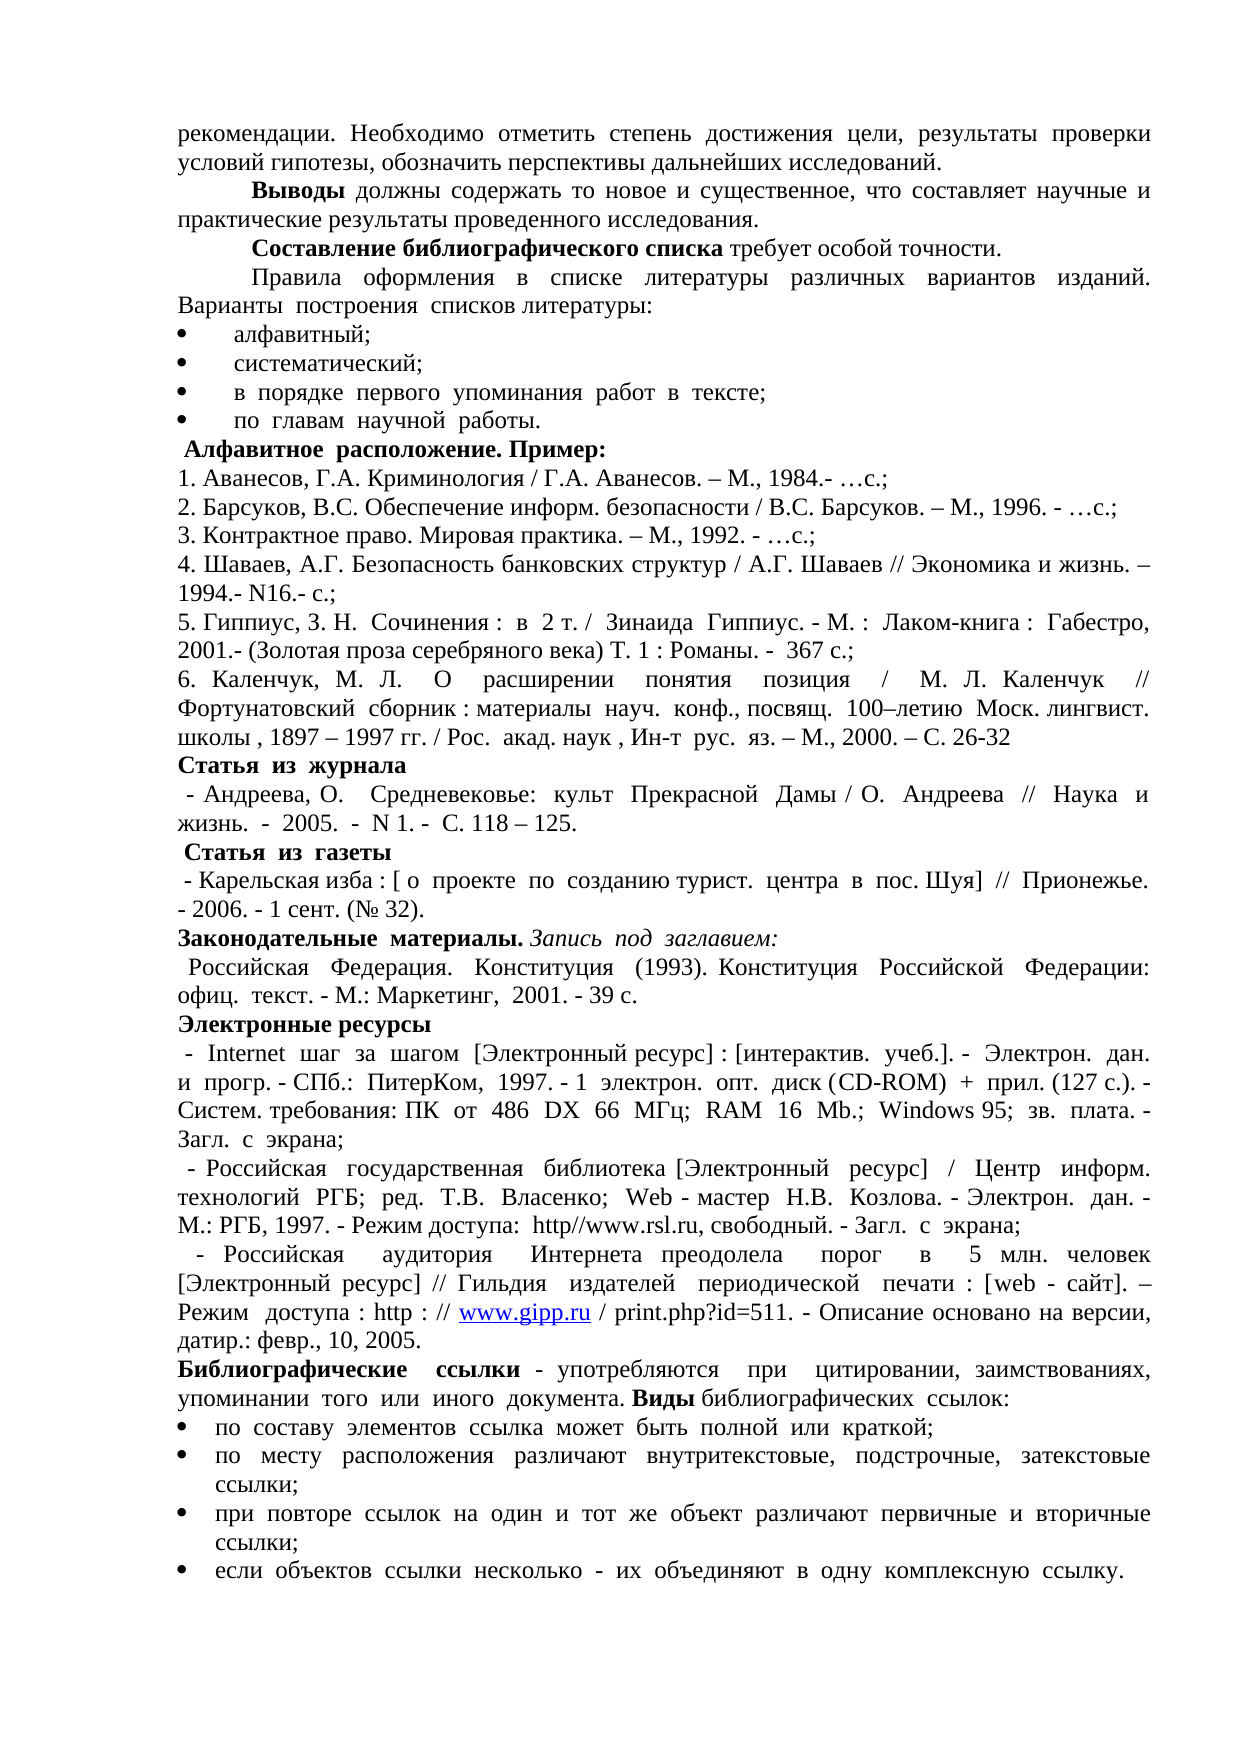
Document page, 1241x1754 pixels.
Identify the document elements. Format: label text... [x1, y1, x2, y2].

text Составление библиографического списка требует особой точности. [177, 233, 1152, 262]
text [177, 118, 1152, 176]
text 2. Барсуков, В.С. Обеспечение информ. безопасности / В.С. Барсуков. – М., 1996. - …с.; [177, 492, 1152, 521]
text Выводы должны содержать то новое и существенное, что составляет научные и практические результаты проведенного исследования. [177, 176, 1152, 233]
list в порядке первого упоминания работ в тексте; [177, 377, 1152, 406]
text 5. Гиппиус, З. Н. Сочинения : в 2 т. / Зинаида Гиппиус. - М. : Лаком-книга : Габестро, 2001.- (Золотая проза серебряного века) Т. 1 : Романы. - 367 с.; [177, 607, 1152, 664]
text Законодательные материалы. Запись под заглавием: [177, 923, 1152, 952]
text Статья из журнала [177, 751, 1152, 779]
text 3. Контрактное право. Мировая практика. – М., 1992. - …с.; [177, 521, 1152, 549]
list если объектов ссылки несколько - их объединяют в одну комплексную ссылку. [177, 1556, 1152, 1584]
list алфавитный; [177, 319, 1152, 348]
text 4. Шаваев, А.Г. Безопасность банковских структур / А.Г. Шаваев // Экономика и жизнь. – 1994.- N16.- с.; [177, 549, 1152, 607]
list по месту расположения различают внутритекстовые, подстрочные, затекстовые ссылки; [177, 1441, 1152, 1498]
list систематический; [177, 348, 1152, 377]
text - Российская аудитория Интернета преодолела порог в 5 млн. человек [Электронный ресурс] // Гильдия издателей периодической печати : [web - сайт]. – Режим доступа : http : // www.gipp.ru / print.php?id=511. - Описание основано на версии, датир.: февр., 10, 2005. [177, 1239, 1152, 1354]
text 1. Аванесов, Г.А. Криминология / Г.А. Аванесов. – М., 1984.- …с.; [177, 463, 1152, 492]
text Алфавитное расположение. Пример: [177, 434, 1152, 463]
text Электронные ресурсы [177, 1009, 1152, 1038]
text Статья из газеты [177, 837, 1152, 866]
text - Российская государственная библиотека [Электронный ресурс] / Центр информ. технологий РГБ; ред. Т.В. Власенко; Web - мастер Н.В. Козлова. - Электрон. дан. - М.: РГБ, 1997. - Режим доступа: http//www.rsl.ru, свободный. - Загл. с экрана; [177, 1153, 1152, 1239]
text - Карельская изба : [ о проекте по созданию турист. центра в пос. Шуя] // Прионежье. - 2006. - 1 сент. (№ 32). [177, 866, 1152, 923]
list при повторе ссылок на один и тот же объект различают первичные и вторичные ссылки; [177, 1498, 1152, 1556]
text - Андреева, О. Средневековье: культ Прекрасной Дамы / О. Андреева // Наука и жизнь. - 2005. - N 1. - С. 118 – 125. [177, 779, 1152, 837]
text Правила оформления в списке литературы различных вариантов изданий. Варианты построения списков литературы: [177, 262, 1152, 319]
list по составу элементов ссылка может быть полной или краткой; [177, 1412, 1152, 1441]
list по главам научной работы. [177, 406, 1152, 434]
text Российская Федерация. Конституция (1993). Конституция Российской Федерации: офиц. текст. - М.: Маркетинг, 2001. - 39 с. [177, 952, 1152, 1009]
text Библиографические ссылки - употребляются при цитировании, заимствованиях, упоминании того или иного документа. Виды библиографических ссылок: [177, 1354, 1152, 1412]
text - Internet шаг за шагом [Электронный ресурс] : [интерактив. учеб.]. - Электрон. дан. и прогр. - СПб.: ПитерКом, 1997. - 1 электрон. опт. диск (CD-ROM) + прил. (127 с.). - Систем. требования: ПК от 486 DX 66 МГц; RAM 16 Mb.; Windows 95; зв. плата. - Загл. с экрана; [177, 1038, 1152, 1153]
text 6. Каленчук, М. Л. О расширении понятия позиция / М. Л. Каленчук // Фортунатовский сборник : материалы науч. конф., посвящ. 100–летию Моск. лингвист. школы , 1897 – 1997 гг. / Рос. акад. наук , Ин-т рус. яз. – М., 2000. – С. 26-32 [177, 664, 1152, 751]
